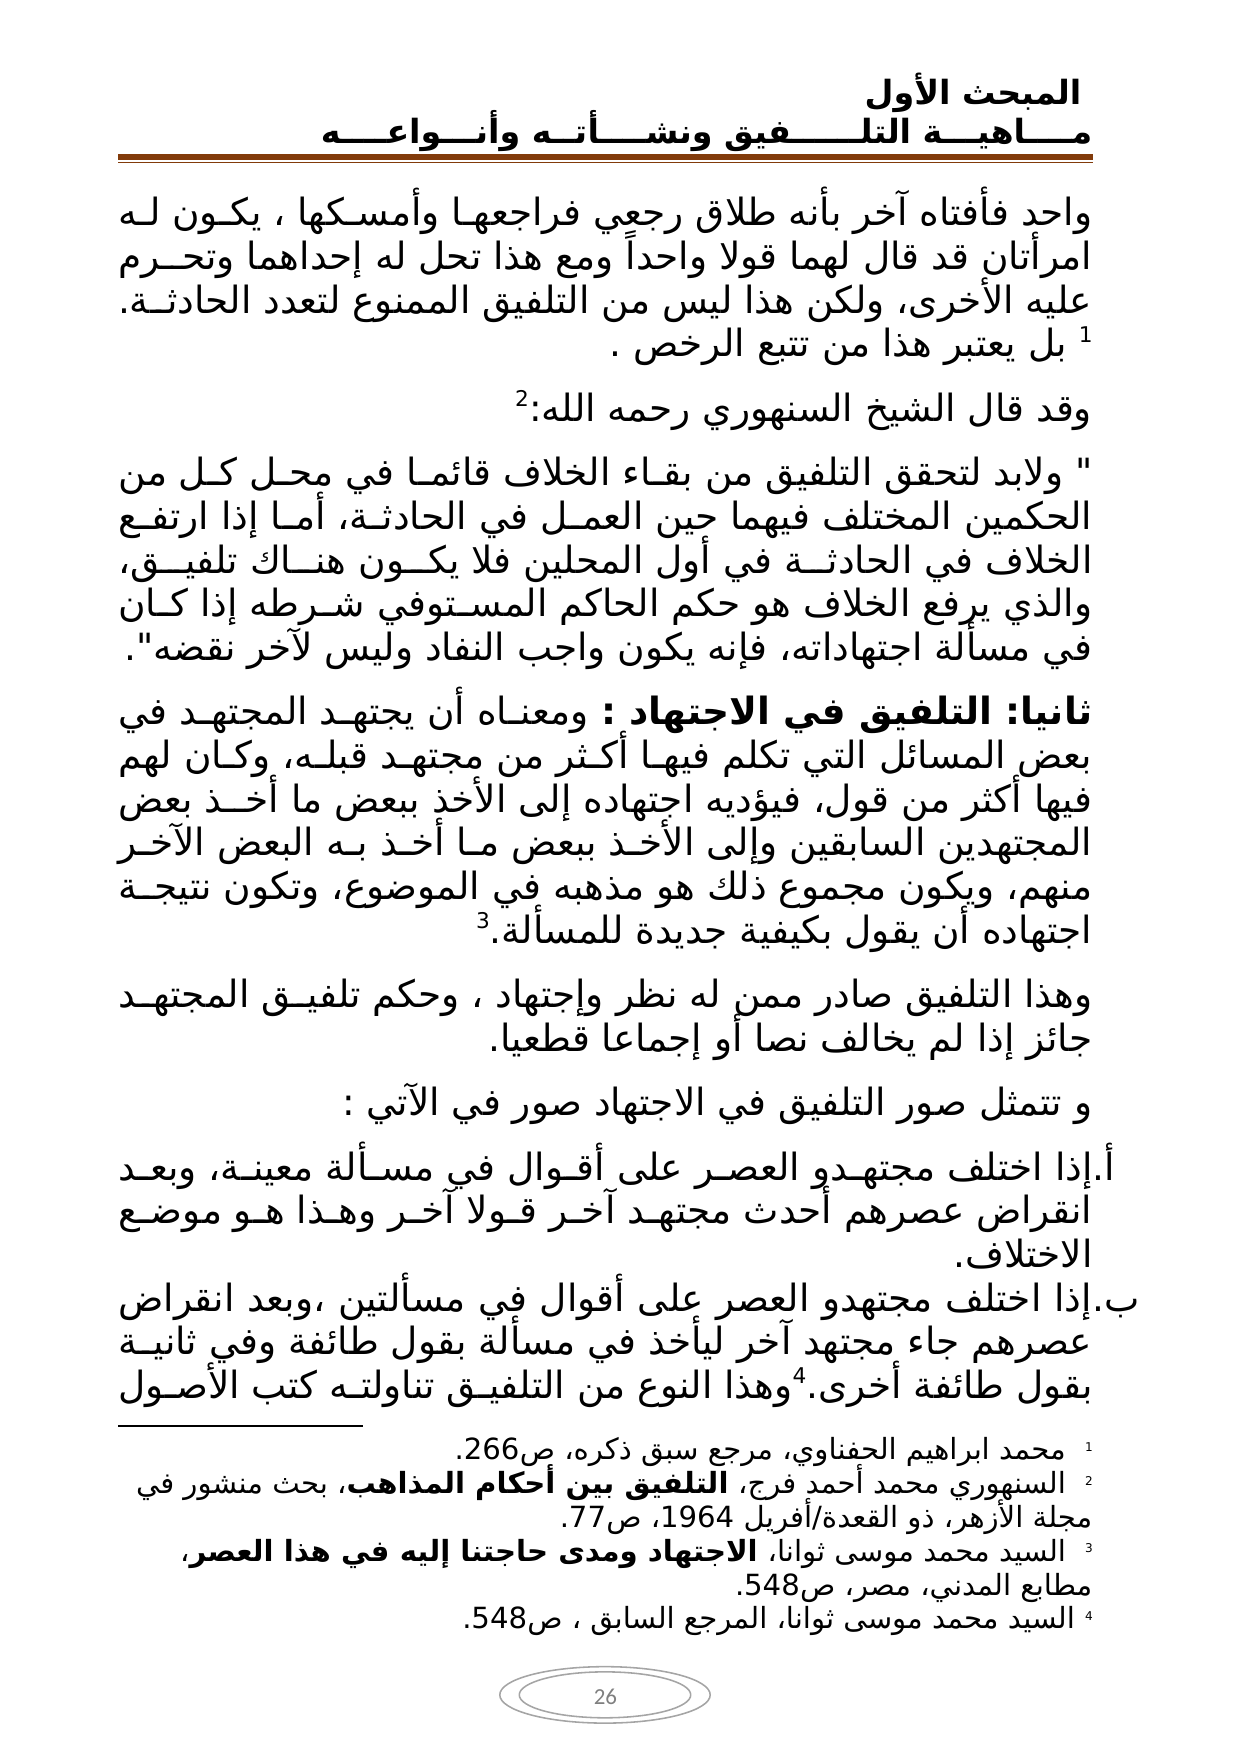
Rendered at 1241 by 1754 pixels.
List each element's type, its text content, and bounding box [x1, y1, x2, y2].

text " ولابد لتحقق التلفيق من بقاء الخلاف قائما في محل كل من الحكمين المختلف فيهما حين العمل في الحادثة، أما إذا ارتفع الخلاف في الحادثة في أول المحلين فلا يكون هناك تلفيق، والذي يرفع الخلاف هو حكم الحاكم المستوفي شرطه إذا كان في مسألة اجتهاداته، فإنه يكون واجب النفاد وليس لآخر نقضه". [118, 451, 1092, 669]
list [118, 1276, 1093, 1407]
text وقد قال الشيخ السنهوري رحمه الله: [118, 386, 1092, 430]
text و تتمثل صور التلفيق في الاجتهاد صور في الآتي : [118, 1081, 1092, 1124]
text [118, 191, 1092, 366]
list إذا اختلف مجتهدو العصر على أقوال في مسألة معينة، وبعد انقراض عصرهم أحدث مجتهد آخر قولا آخر وهذا هو موضع الاختلاف. [118, 1145, 1093, 1276]
text وهذا التلفيق صادر ممن له نظر وإجتهاد ، وحكم تلفيق المجتهد جائز إذا لم يخالف نصا أو إجماعا قطعيا. [118, 973, 1092, 1060]
text ثانيا: التلفيق في الاجتهاد : ومعناه أن يجتهد المجتهد في بعض المسائل التي تكلم فيها أكثر من مجتهد قبله، وكان لهم فيها أكثر من قول، فيؤديه اجتهاده إلى الأخذ ببعض ما أخذ بعض المجتهدين السابقين وإلى الأخذ ببعض ما أخذ به البعض الآخر منهم، ويكون مجموع ذلك هو مذهبه في الموضوع، وتكون نتيجة اجتهاده أن يقول بكيفية جديدة للمسألة. [118, 690, 1092, 952]
